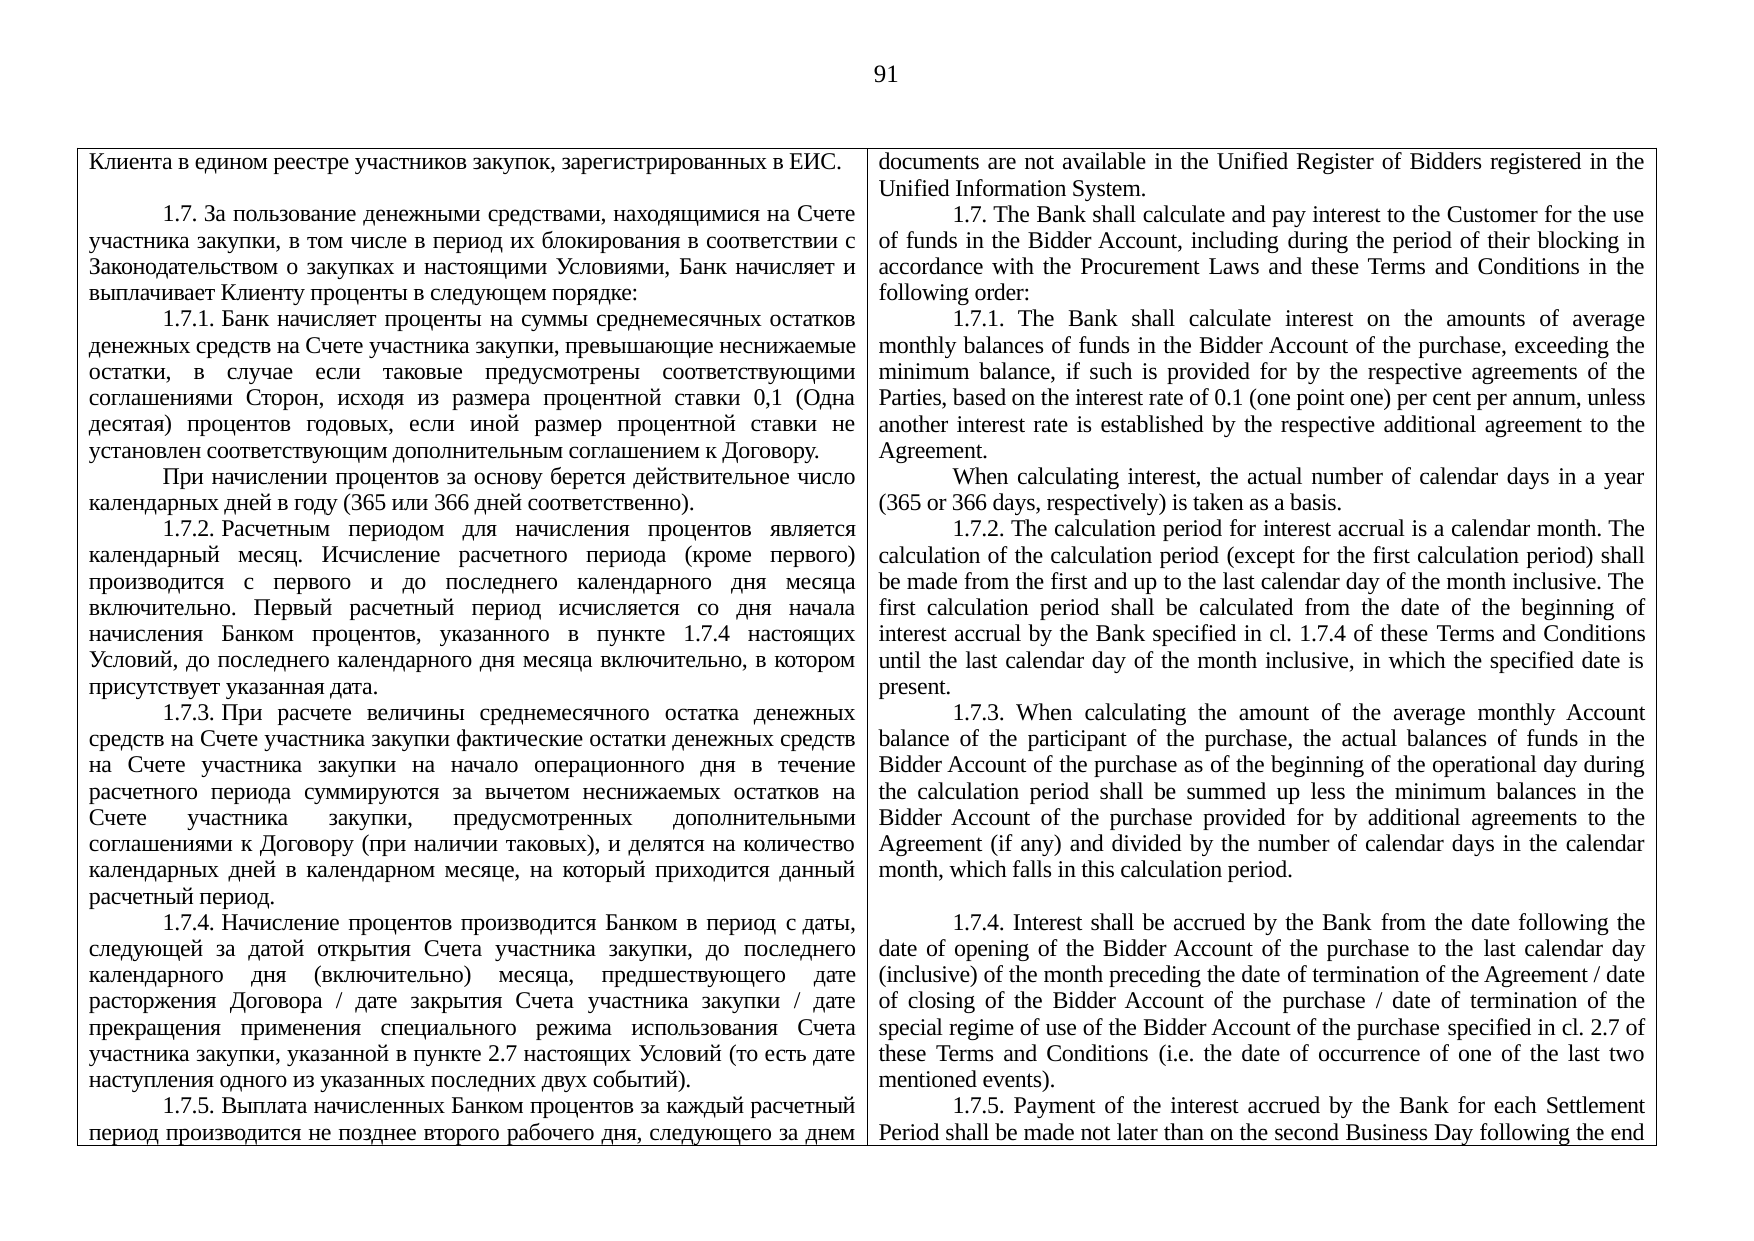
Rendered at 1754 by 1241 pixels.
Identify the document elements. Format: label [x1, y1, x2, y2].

table_header [78, 149, 867, 1145]
table_header [868, 149, 1656, 1145]
